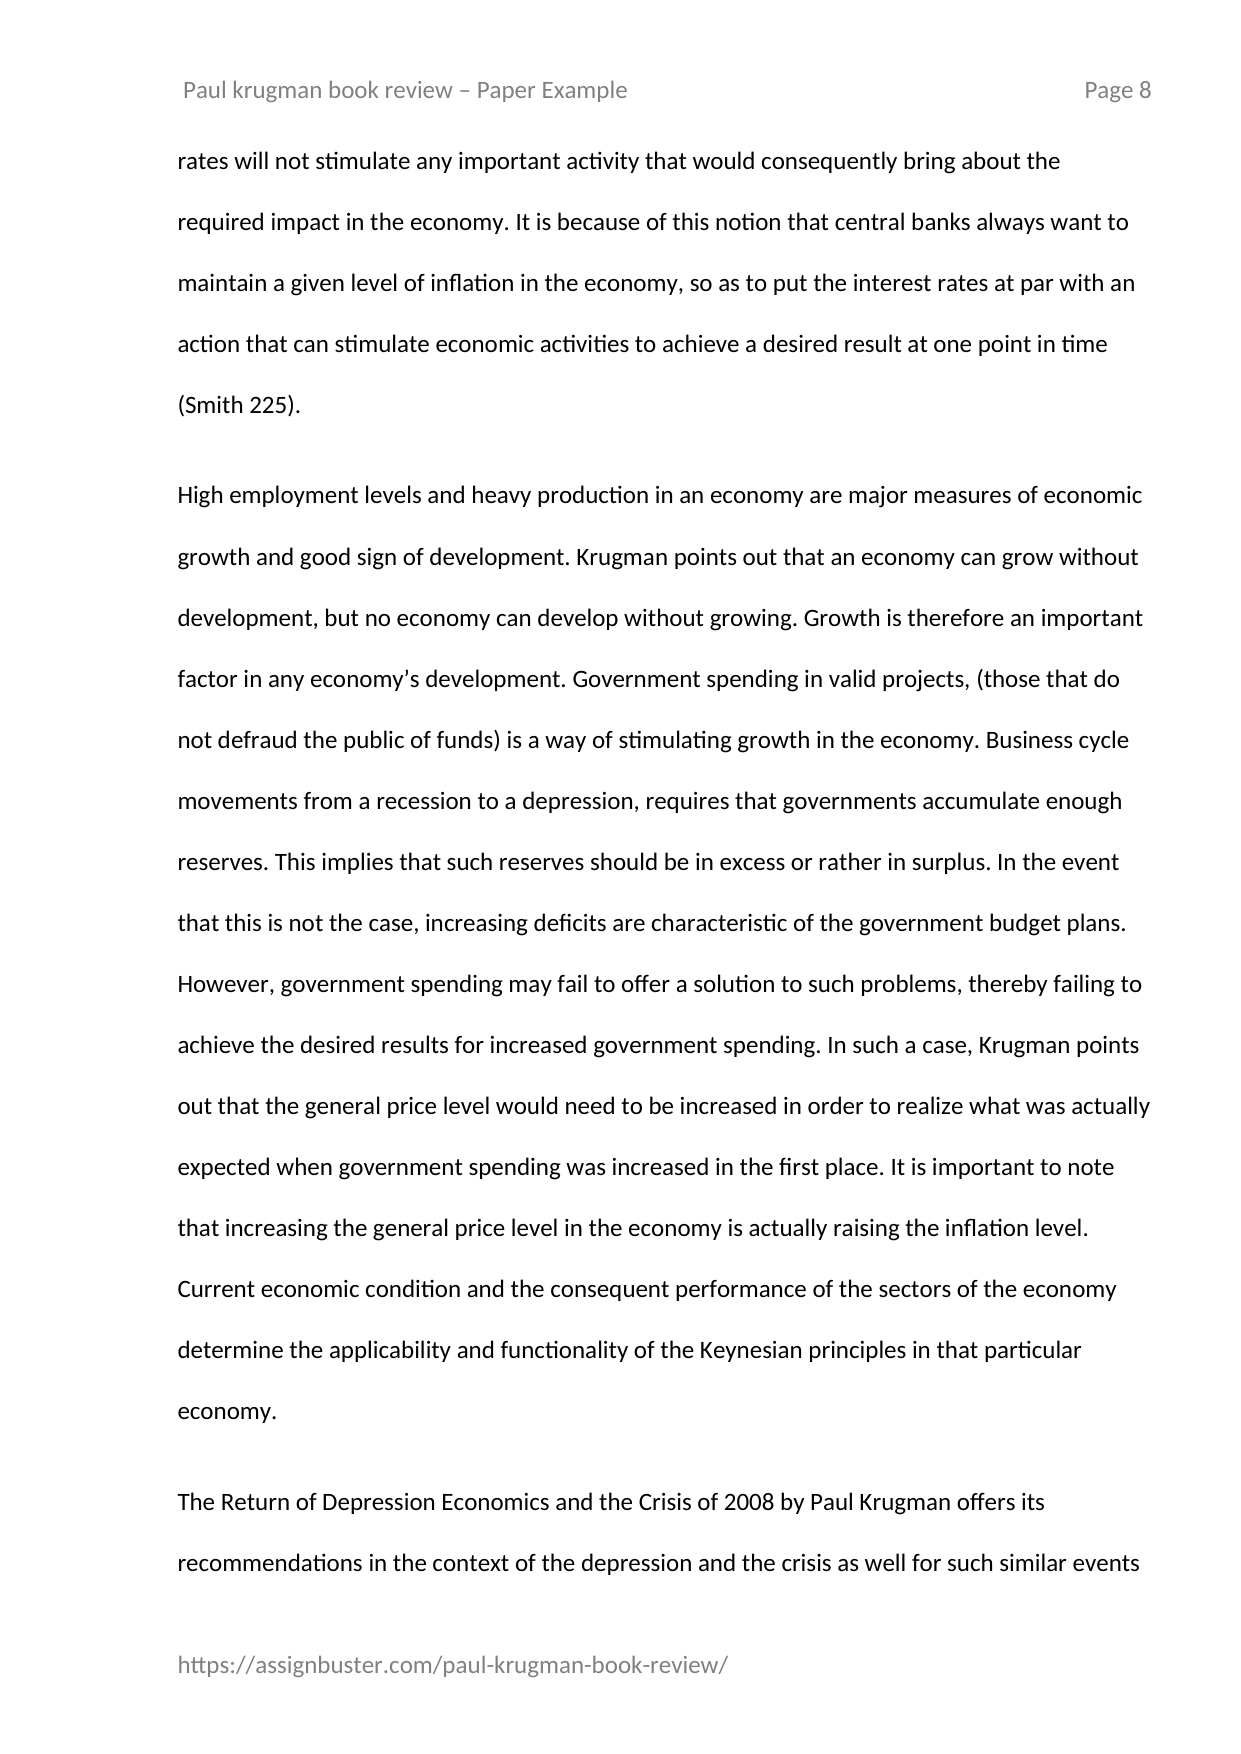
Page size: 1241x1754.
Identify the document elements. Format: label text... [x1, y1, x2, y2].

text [177, 1486, 1152, 1577]
text High employment levels and heavy production in an economy are major measures of economic growth and good sign of development. Krugman points out that an economy can grow without development, but no economy can develop without growing. Growth is therefore an important factor in any economy’s development. Government spending in valid projects, (those that do not defraud the public of funds) is a way of stimulating growth in the economy. Business cycle movements from a recession to a depression, requires that governments accumulate enough reserves. This implies that such reserves should be in excess or rather in surplus. In the event that this is not the case, increasing deficits are characteristic of the government budget plans. However, government spending may fail to offer a solution to such problems, thereby failing to achieve the desired results for increased government spending. In such a case, Krugman points out that the general price level would need to be increased in order to realize what was actually expected when government spending was increased in the first place. It is important to note that increasing the general price level in the economy is actually raising the inflation level. Current economic condition and the consequent performance of the sectors of the economy determine the applicability and functionality of the Keynesian principles in that particular economy. [177, 480, 1152, 1426]
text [177, 145, 1152, 420]
